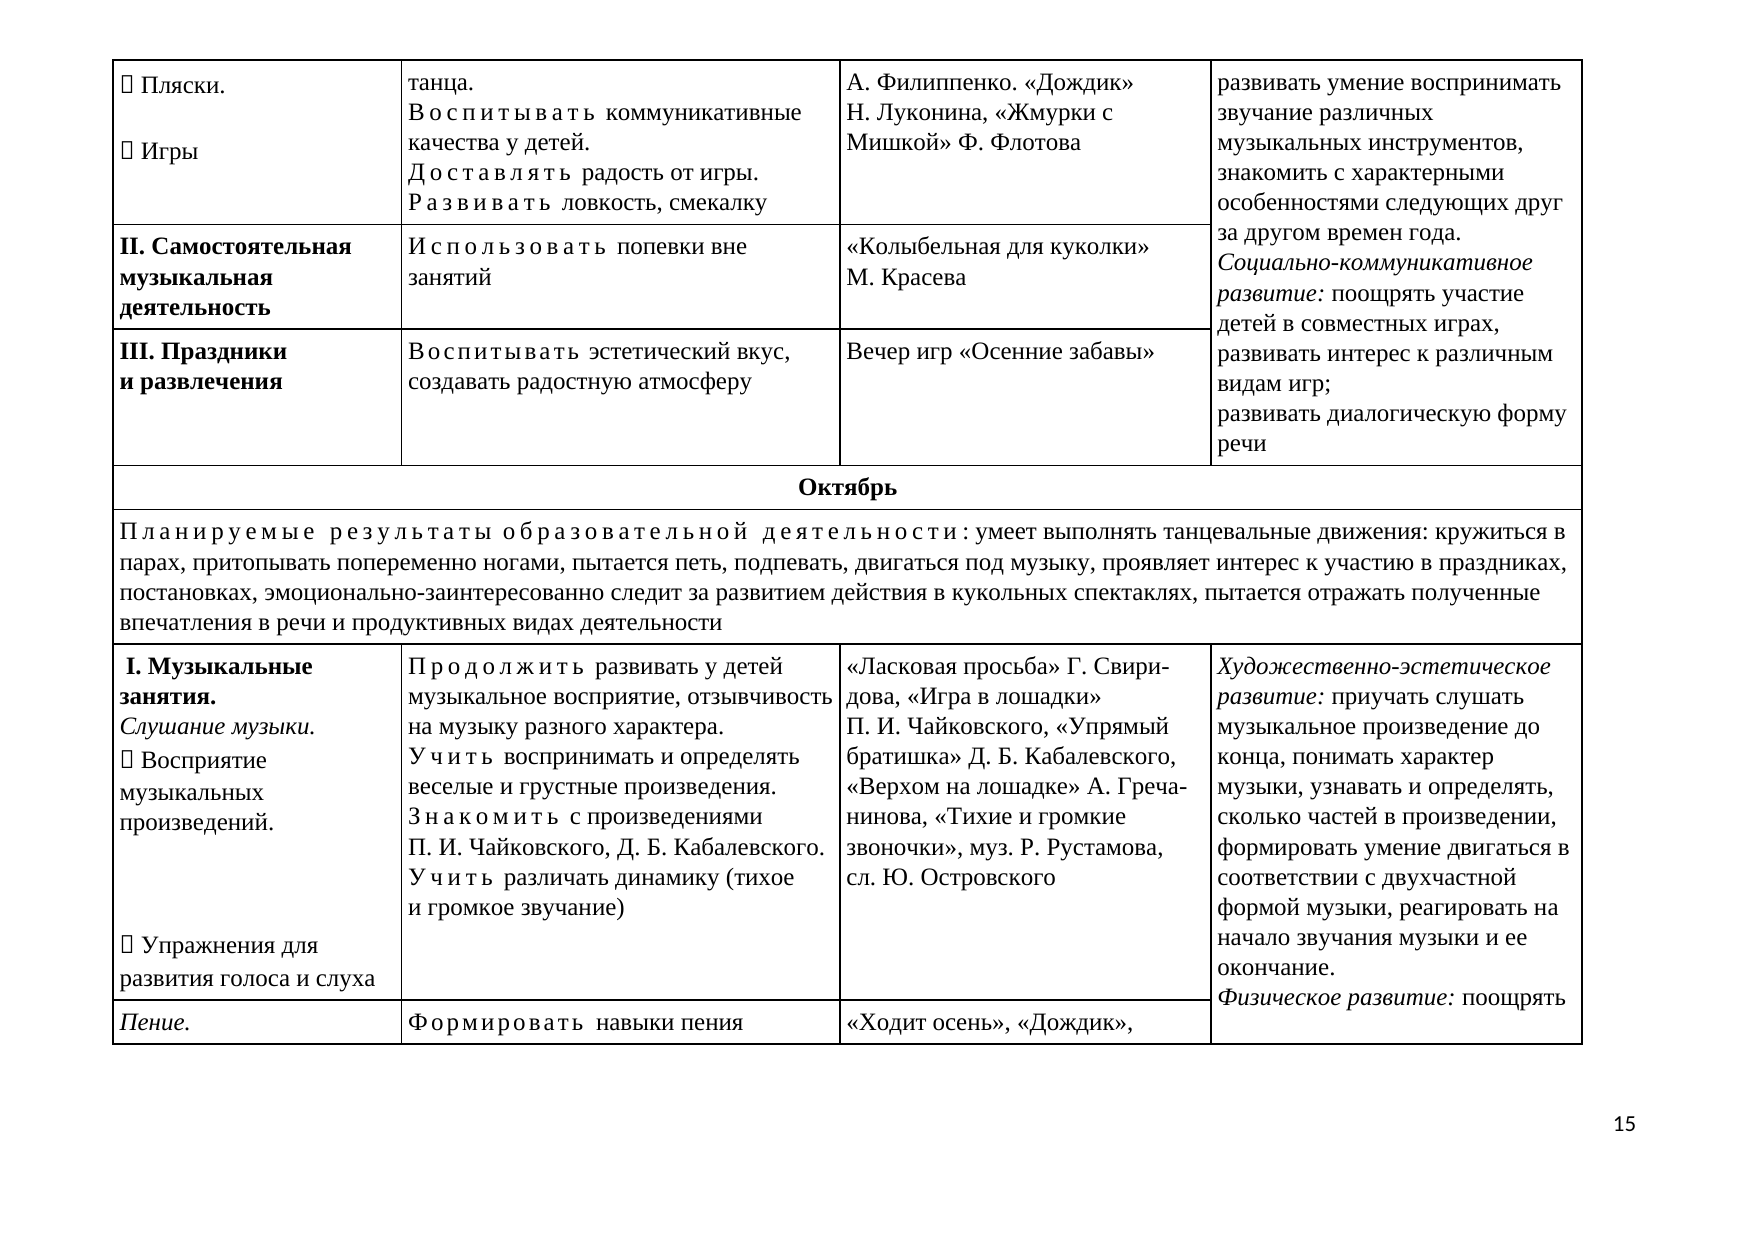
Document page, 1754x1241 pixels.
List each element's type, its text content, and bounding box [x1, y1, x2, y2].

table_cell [841, 1001, 1210, 1043]
table_cell «Колыбельная для куколки» М. Красева [841, 225, 1210, 328]
table_cell Вечер игр «Осенние забавы» [841, 330, 1210, 464]
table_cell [402, 1001, 839, 1043]
table_cell Планируемые результаты образовательной деятельности: умеет выполнять танцевальные движения: кружиться в парах, притопывать попеременно ногами, пытается петь, подпевать, двигаться под музыку, проявляет интерес к участию в праздниках, постановках, эмоционально-заинтересованно следит за развитием действия в кукольных спектаклях, пытается отражать полученные впечатления в речи и продуктивных видах деятельности [114, 510, 1581, 643]
table_cell Октябрь [114, 466, 1581, 509]
table_cell II. Самостоятельная музыкальная деятельность [114, 225, 401, 328]
table_cell Продолжить развивать у детей музыкальное восприятие, отзывчивость на музыку разного характера. Учить воспринимать и определять веселые и грустные произведения. Знакомить с произведениями П. И. Чайковского, Д. Б. Кабалевского. Учить различать динамику (тихое и громкое звучание) [402, 645, 839, 999]
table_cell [841, 61, 1210, 224]
table_cell Художественно-эстетическое развитие: приучать слушать музыкальное произведение до конца, понимать характер музыки, узнавать и определять, сколько частей в произведении, формировать умение двигаться в соответствии с двухчастной формой музыки, реагировать на начало звучания музыки и ее окончание. Физическое развитие: поощрять участие детей в совместных играх и физических упражнениях. Познавательное развитие: совершенствовать восприятие детей, активно включая все органы чувств, развивать образные представления, развивать умение ориентироваться в расположении частей своего тела и в соответствии с ними различать пространственные направления от себя. Социально-коммуникативное развитие: способствовать возникновению игр по мотивам потешек, песенок, поощрять игры, разви- [1212, 645, 1581, 1043]
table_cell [114, 1001, 401, 1043]
table_cell Воспитывать эстетический вкус, создавать радостную атмосферу [402, 330, 839, 464]
table_cell «Ласковая просьба» Г. Свири- дова, «Игра в лошадки» П. И. Чайковского, «Упрямый братишка» Д. Б. Кабалевского, «Верхом на лошадке» А. Греча- нинова, «Тихие и громкие звоночки», муз. Р. Рустамова, сл. Ю. Островского [841, 645, 1210, 999]
table_cell I. Музыкальные занятия. Слушание музыки.  Восприятие музыкальных произведений.  Упражнения для развития голоса и слуха [114, 645, 401, 999]
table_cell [114, 61, 401, 224]
table_cell III. Праздники и развлечения [114, 330, 401, 464]
table_cell Использовать попевки вне занятий [402, 225, 839, 328]
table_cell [402, 61, 839, 224]
